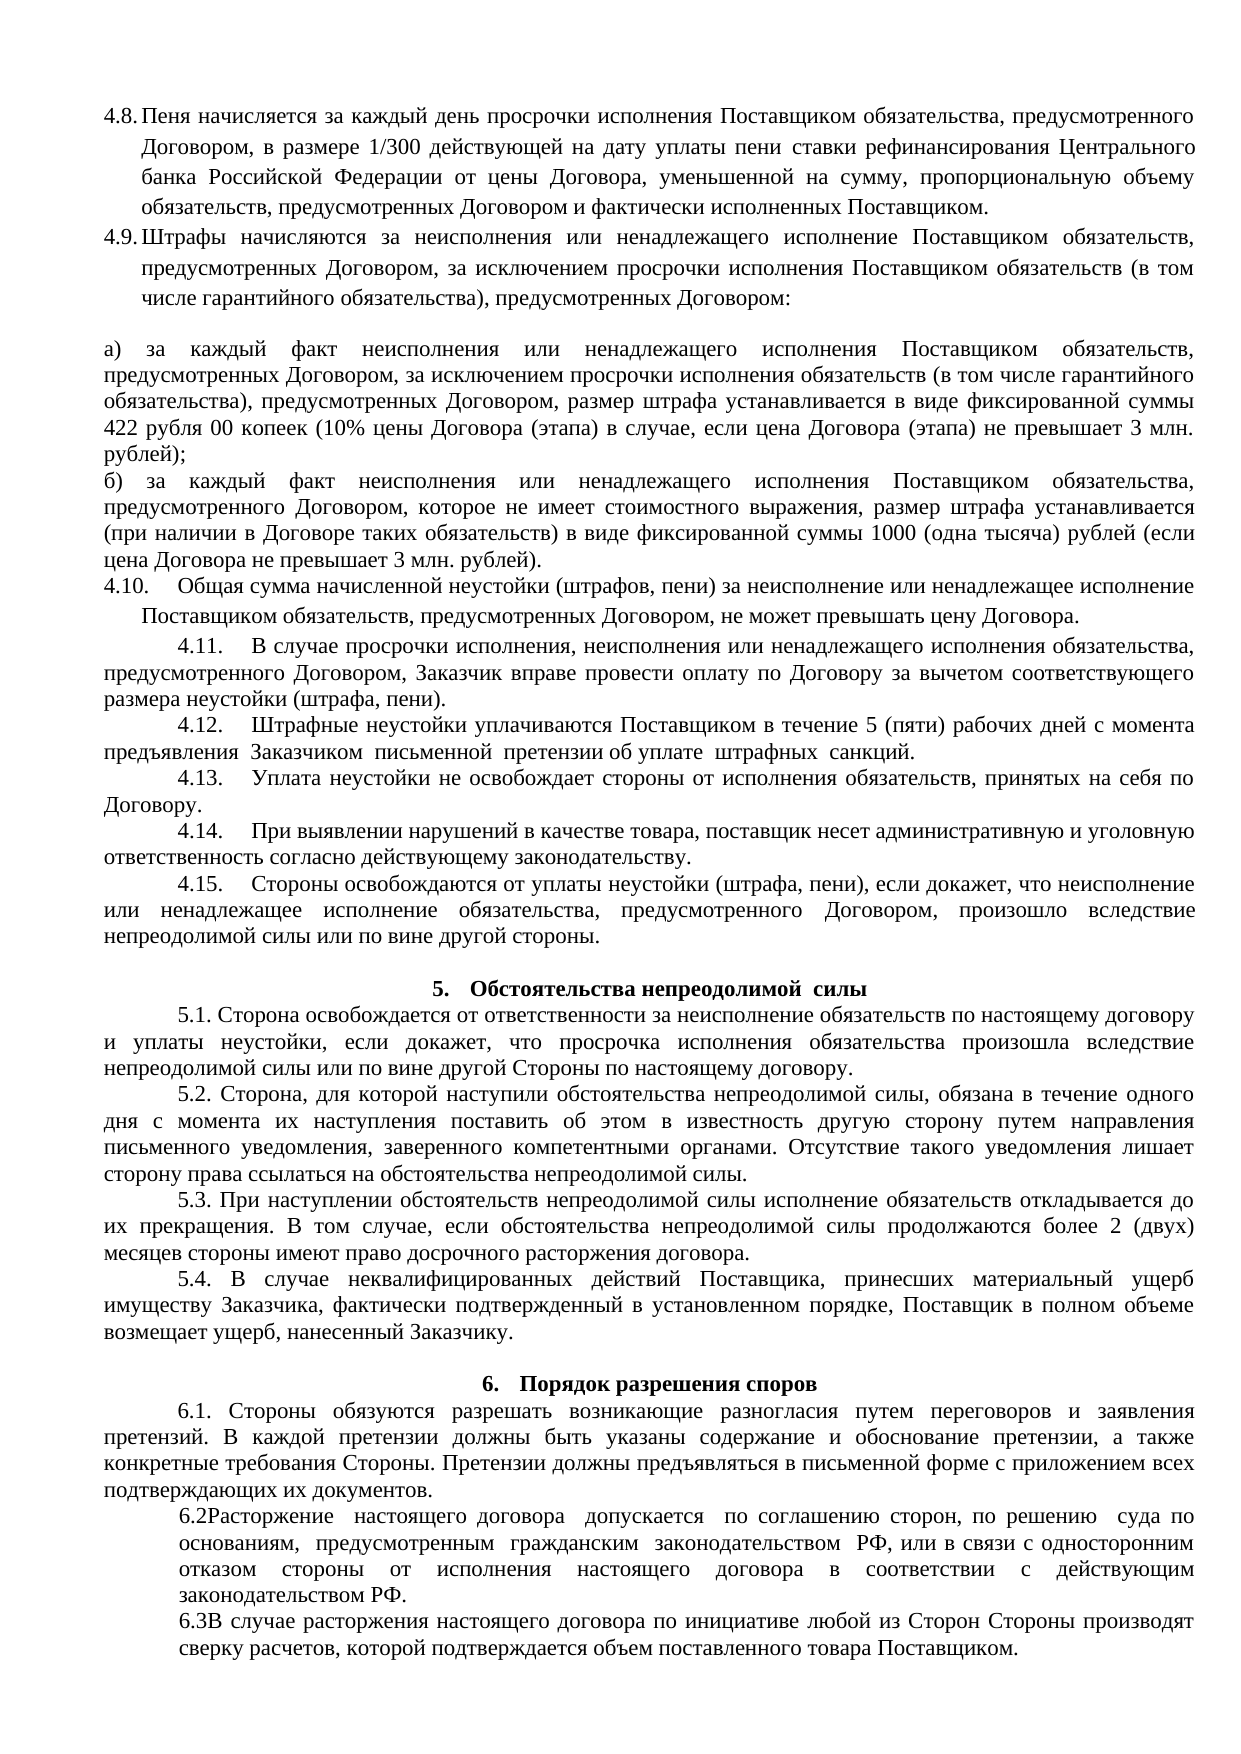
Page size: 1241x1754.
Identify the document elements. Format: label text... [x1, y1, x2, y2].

list Уплата неустойки не освобождает стороны от исполнения обязательств, принятых на себя по Договору. [103, 764, 1196, 817]
text 5.2. Сторона, для которой наступили обстоятельства непреодолимой силы, обязана в течение одного дня с момента их наступления поставить об этом в известность другую сторону путем направления письменного уведомления, заверенного компетентными органами. Отсутствие такого уведомления лишает сторону права ссылаться на обстоятельства непреодолимой силы. [103, 1081, 1196, 1186]
list Пеня начисляется за каждый день просрочки исполнения Поставщиком обязательства, предусмотренного Договором, в размере 1/300 действующей на дату уплаты пени ставки рефинансирования Центрального банка Российской Федерации от цены Договора, уменьшенной на сумму, пропорциональную объему обязательств, предусмотренных Договором и фактически исполненных Поставщиком. [103, 103, 1196, 219]
list Порядок разрешения споров [103, 1370, 1196, 1397]
text а) за каждый факт неисполнения или ненадлежащего исполнения Поставщиком обязательств, предусмотренных Договором, за исключением просрочки исполнения обязательств (в том числе гарантийного обязательства), предусмотренных Договором, размер штрафа устанавливается в виде фиксированной суммы 422 рубля 00 копеек (10% цены Договора (этапа) в случае, если цена Договора (этапа) не превышает 3 млн. рублей); [103, 335, 1196, 467]
text 5.4. В случае неквалифицированных действий Поставщика, принесших материальный ущерб имуществу Заказчика, фактически подтвержденный в установленном порядке, Поставщик в полном объеме возмещает ущерб, нанесенный Заказчику. [103, 1265, 1196, 1344]
list Штрафы начисляются за неисполнения или ненадлежащего исполнение Поставщиком обязательств, предусмотренных Договором, за исключением просрочки исполнения Поставщиком обязательств (в том числе гарантийного обязательства), предусмотренных Договором: [103, 223, 1196, 310]
text б) за каждый факт неисполнения или ненадлежащего исполнения Поставщиком обязательства, предусмотренного Договором, которое не имеет стоимостного выражения, размер штрафа устанавливается (при наличии в Договоре таких обязательств) в виде фиксированной суммы 1000 (одна тысяча) рублей (если цена Договора не превышает 3 млн. рублей). [103, 467, 1196, 572]
list Обстоятельства непреодолимой силы [103, 975, 1196, 1001]
text 5.1. Сторона освобождается от ответственности за неисполнение обязательств по настоящему договору и уплаты неустойки, если докажет, что просрочка исполнения обязательства произошла вследствие непреодолимой силы или по вине другой Стороны по настоящему договору. [103, 1001, 1196, 1081]
text 6.1. Стороны обязуются разрешать возникающие разногласия путем переговоров и заявления претензий. В каждой претензии должны быть указаны содержание и обоснование претензии, а также конкретные требования Стороны. Претензии должны предъявляться в письменной форме с приложением всех подтверждающих их документов. [103, 1397, 1196, 1502]
text 6.2Расторжение настоящего договора допускается по соглашению сторон, по решению суда по основаниям, предусмотренным гражданским законодательством РФ, или в связи с односторонним отказом стороны от исполнения настоящего договора в соответствии с действующим законодательством РФ. [178, 1502, 1196, 1608]
list Стороны освобождаются от уплаты неустойки (штрафа, пени), если докажет, что неисполнение или ненадлежащее исполнение обязательства, предусмотренного Договором, произошло вследствие непреодолимой силы или по вине другой стороны. [103, 870, 1196, 949]
text 6.3В случае расторжения настоящего договора по инициативе любой из Сторон Стороны производят сверку расчетов, которой подтверждается объем поставленного товара Поставщиком. [178, 1608, 1196, 1660]
list Общая сумма начисленной неустойки (штрафов, пени) за неисполнение или ненадлежащее исполнение Поставщиком обязательств, предусмотренных Договором, не может превышать цену Договора. [103, 572, 1196, 629]
list При выявлении нарушений в качестве товара, поставщик несет административную и уголовную ответственность согласно действующему законодательству. [103, 817, 1196, 870]
text 5.3. При наступлении обстоятельств непреодолимой силы исполнение обязательств откладывается до их прекращения. В том случае, если обстоятельства непреодолимой силы продолжаются более 2 (двух) месяцев стороны имеют право досрочного расторжения договора. [103, 1186, 1196, 1265]
list Штрафные неустойки уплачиваются Поставщиком в течение 5 (пяти) рабочих дней с момента предъявления Заказчиком письменной претензии об уплате штрафных санкций. [103, 712, 1196, 764]
list В случае просрочки исполнения, неисполнения или ненадлежащего исполнения обязательства, предусмотренного Договором, Заказчик вправе провести оплату по Договору за вычетом соответствующего размера неустойки (штрафа, пени). [103, 632, 1196, 712]
